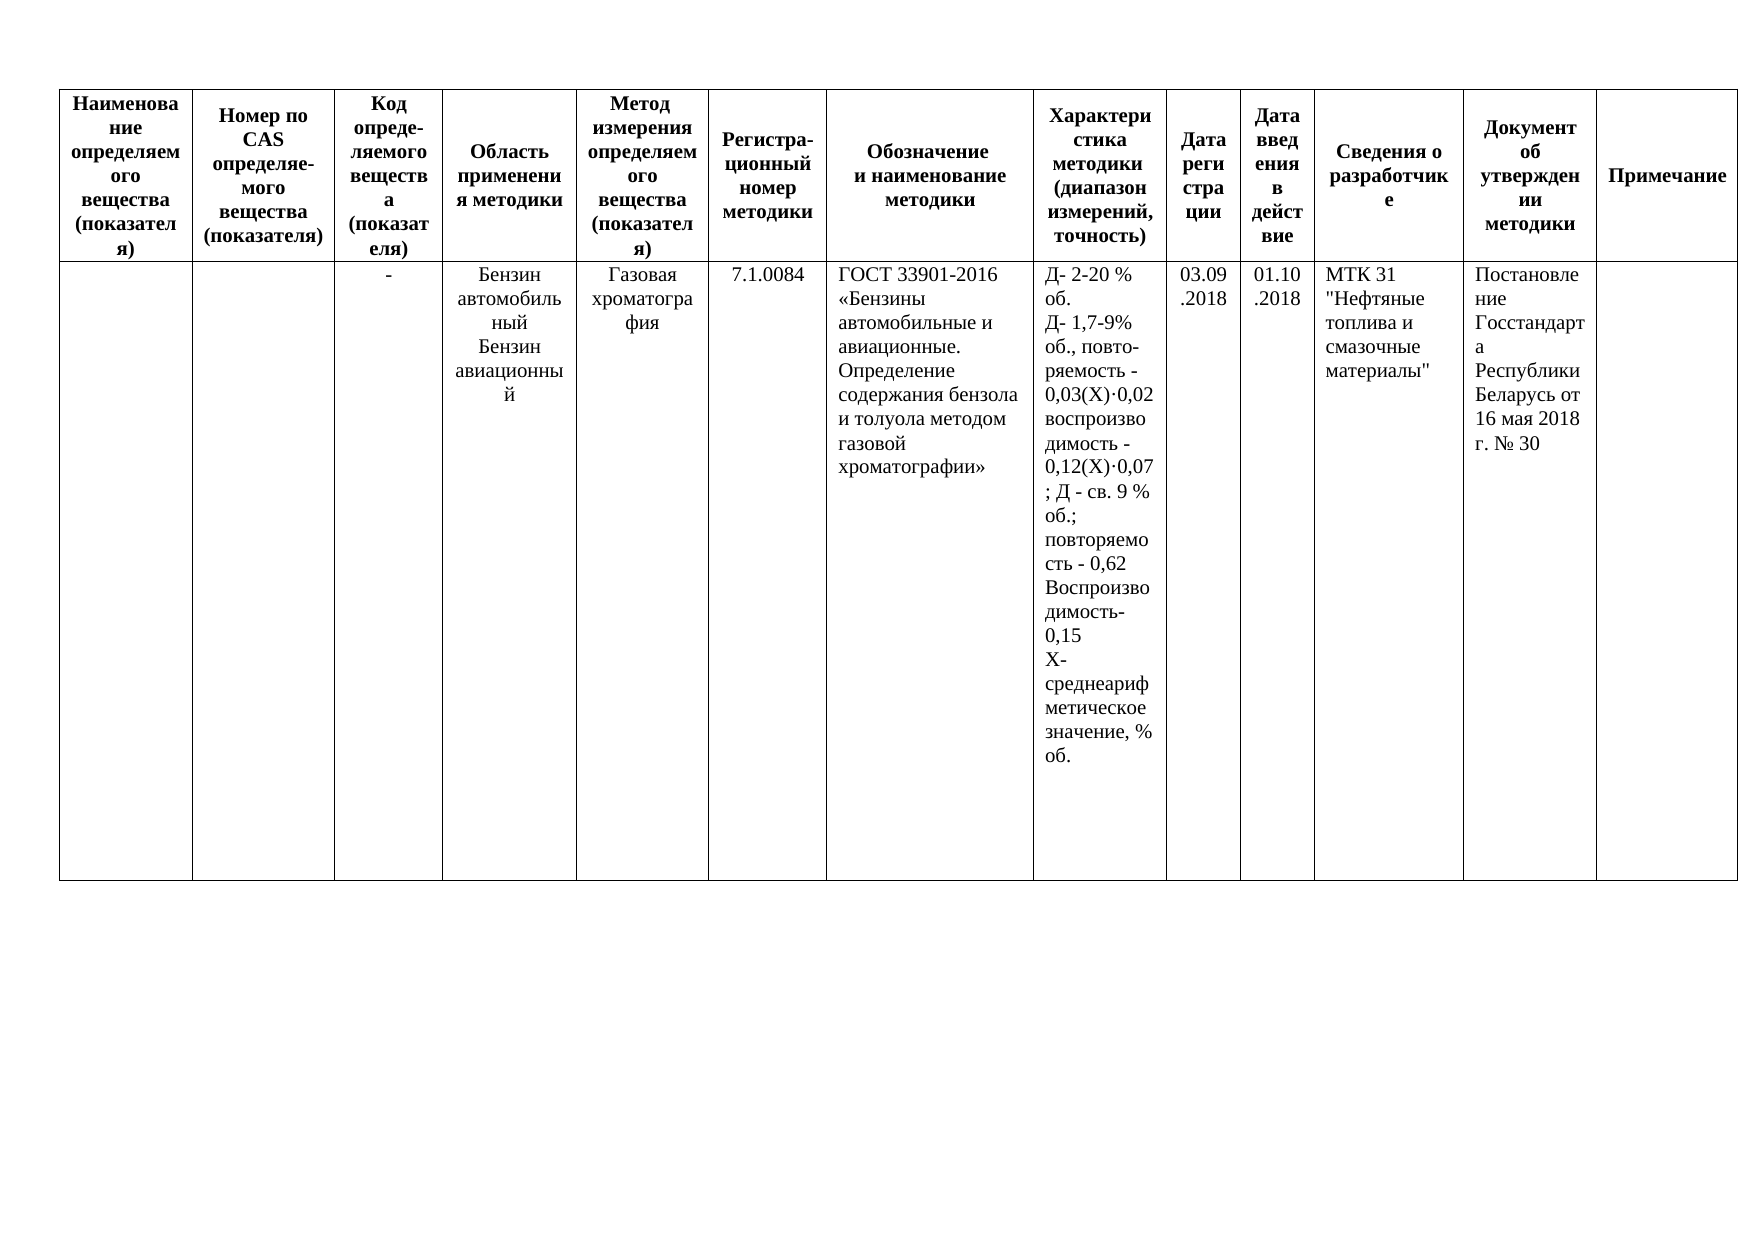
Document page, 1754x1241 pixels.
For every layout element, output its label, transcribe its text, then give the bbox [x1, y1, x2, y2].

table_header Код опреде-ляемого вещества (показателя) [335, 90, 442, 261]
table_header Документ об утверждении методики [1464, 90, 1596, 261]
table_cell ГОСТ 33901-2016 «Бензины автомобильные и авиационные. Определение содержания бензола и толуола методом газовой хроматографии» [827, 262, 1033, 880]
table_cell Д- 2-20 % об. Д- 1,7-9% об., повто-ряемость - 0,03(Х)·0,02 воспроизводимость - 0,12(Х)·0,07; Д - св. 9 % об.; повторяемость - 0,62 Воспроизводимость-0,15 Х-среднеарифметическое значение, % об. [1034, 262, 1166, 880]
table_cell - [335, 262, 442, 880]
table_header Дата введения в действие [1241, 90, 1314, 261]
table_header Характеристика методики (диапазон измерений, точность) [1034, 90, 1166, 261]
table_header Область применения методики [443, 90, 576, 261]
table_header Примечание [1597, 90, 1737, 261]
table_header Сведения о разработчике [1315, 90, 1463, 261]
table_header Обозначение и наименование методики [827, 90, 1033, 261]
table_header Метод измерения определяемого вещества (показателя) [577, 90, 708, 261]
table_cell МТК 31 "Нефтяные топлива и смазочные материалы" [1315, 262, 1463, 880]
table_header Регистра- ционный номер методики [709, 90, 826, 261]
table_cell 03.09.2018 [1167, 262, 1240, 880]
table_cell [1597, 262, 1737, 880]
table_cell Бензин автомобильный Бензин авиационный [443, 262, 576, 880]
table_cell 01.10.2018 [1241, 262, 1314, 880]
table_header Номер по CAS определяе- мого вещества (показателя) [193, 90, 334, 261]
table_header Дата регистрации [1167, 90, 1240, 261]
table_header Наименование определяемого вещества (показателя) [60, 90, 192, 261]
table_cell 7.1.0084 [709, 262, 826, 880]
table_cell Постановление Госстандарта Республики Беларусь от 16 мая 2018 г. № 30 [1464, 262, 1596, 880]
table_cell Газовая хроматография [577, 262, 708, 880]
